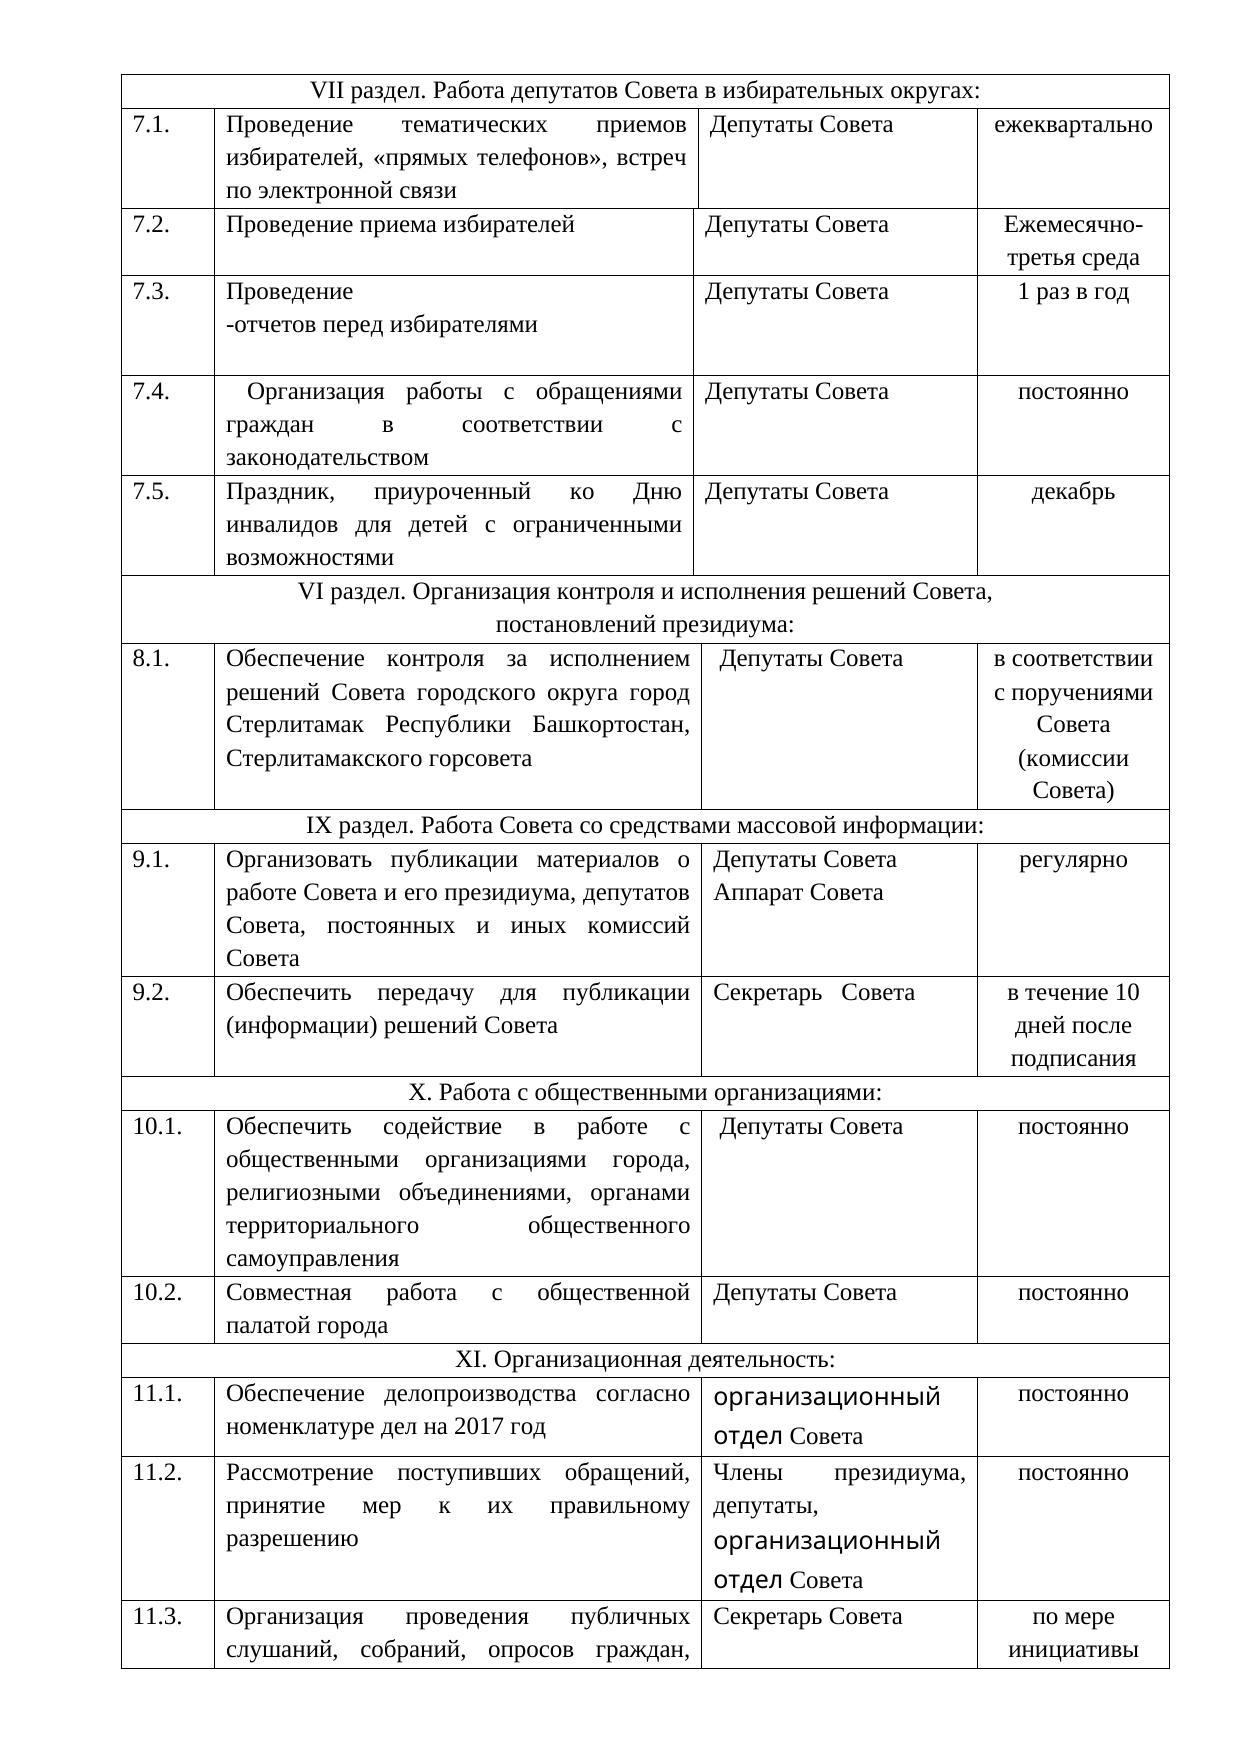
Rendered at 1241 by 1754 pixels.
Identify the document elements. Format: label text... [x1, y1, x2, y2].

table_cell Ежемесячно-третья среда [978, 209, 1169, 275]
table_cell постоянно [978, 1378, 1169, 1456]
table_cell постоянно [978, 1111, 1169, 1276]
table_cell организационный отдел Совета [702, 1378, 977, 1456]
table_cell 11.3. [122, 1601, 214, 1667]
table_cell Депутаты Совета [702, 644, 977, 809]
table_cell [215, 1601, 701, 1667]
table_cell VI раздел. Организация контроля и исполнения решений Совета, постановлений президиума: [122, 576, 1169, 642]
table_cell Организовать публикации материалов о работе Совета и его президиума, депутатов Совета, постоянных и иных комиссий Совета [215, 844, 701, 976]
table_cell Секретарь Совета [702, 977, 977, 1076]
table_cell постоянно [978, 1277, 1169, 1343]
table_cell ХI. Организационная деятельность: [122, 1344, 1169, 1377]
table_cell Х. Работа с общественными организациями: [122, 1077, 1169, 1110]
table_cell ежеквартально [978, 109, 1169, 208]
table_cell Депутаты Совета [694, 476, 977, 575]
table_cell 11.1. [122, 1378, 214, 1456]
table_cell Депутаты Совета Аппарат Совета [702, 844, 977, 976]
table_cell Обеспечение контроля за исполнением решений Совета городского округа город Стерлитамак Республики Башкортостан, Стерлитамакского горсовета [215, 644, 701, 809]
table_cell постоянно [978, 376, 1169, 475]
table_cell 8.1. [122, 644, 214, 809]
table_cell Обеспечение делопроизводства согласно номенклатуре дел на 2017 год [215, 1378, 701, 1456]
table_cell 9.1. [122, 844, 214, 976]
table_cell 9.2. [122, 977, 214, 1076]
table_cell в течение 10 дней после подписания [978, 977, 1169, 1076]
table_cell VII раздел. Работа депутатов Совета в избирательных округах: [122, 75, 1169, 108]
table_cell 7.5. [122, 476, 214, 575]
table_cell 7.4. [122, 376, 214, 475]
table_cell Депутаты Совета [694, 209, 977, 275]
table_cell 7.1. [122, 109, 214, 208]
table_cell Обеспечить содействие в работе с общественными организациями города, религиозными объединениями, органами территориального общественного самоуправления [215, 1111, 701, 1276]
table_cell 1 раз в год [978, 276, 1169, 375]
table_cell Обеспечить передачу для публикации (информации) решений Совета [215, 977, 701, 1076]
table_cell 7.3. [122, 276, 214, 375]
table_cell Депутаты Совета [699, 109, 977, 208]
table_cell 11.2. [122, 1457, 214, 1600]
table_cell в соответствии с поручениями Совета (комиссии Совета) [978, 644, 1169, 809]
table_cell Проведение приема избирателей [215, 209, 693, 275]
table_cell Депутаты Совета [702, 1111, 977, 1276]
table_cell Депутаты Совета [694, 376, 977, 475]
table_cell Организация работы с обращениями граждан в соответствии с законодательством [215, 376, 693, 475]
table_cell регулярно [978, 844, 1169, 976]
table_cell Депутаты Совета [694, 276, 977, 375]
table_cell Праздник, приуроченный ко Дню инвалидов для детей с ограниченными возможностями [215, 476, 693, 575]
table_cell постоянно [978, 1457, 1169, 1600]
table_cell 7.2. [122, 209, 214, 275]
table_cell декабрь [978, 476, 1169, 575]
table_cell Секретарь Совета [702, 1601, 977, 1667]
table_cell IХ раздел. Работа Совета со средствами массовой информации: [122, 810, 1169, 843]
table_cell 10.2. [122, 1277, 214, 1343]
table_cell Проведение -отчетов перед избирателями [215, 276, 693, 375]
table_cell 10.1. [122, 1111, 214, 1276]
table_cell Совместная работа с общественной палатой города [215, 1277, 701, 1343]
table_cell Члены президиума, депутаты, организационный отдел Совета [702, 1457, 977, 1600]
table_cell Проведение тематических приемов избирателей, «прямых телефонов», встреч по электронной связи [215, 109, 698, 208]
table_cell Депутаты Совета [702, 1277, 977, 1343]
table_cell по мере инициативы [978, 1601, 1169, 1667]
table_cell Рассмотрение поступивших обращений, принятие мер к их правильному разрешению [215, 1457, 701, 1600]
